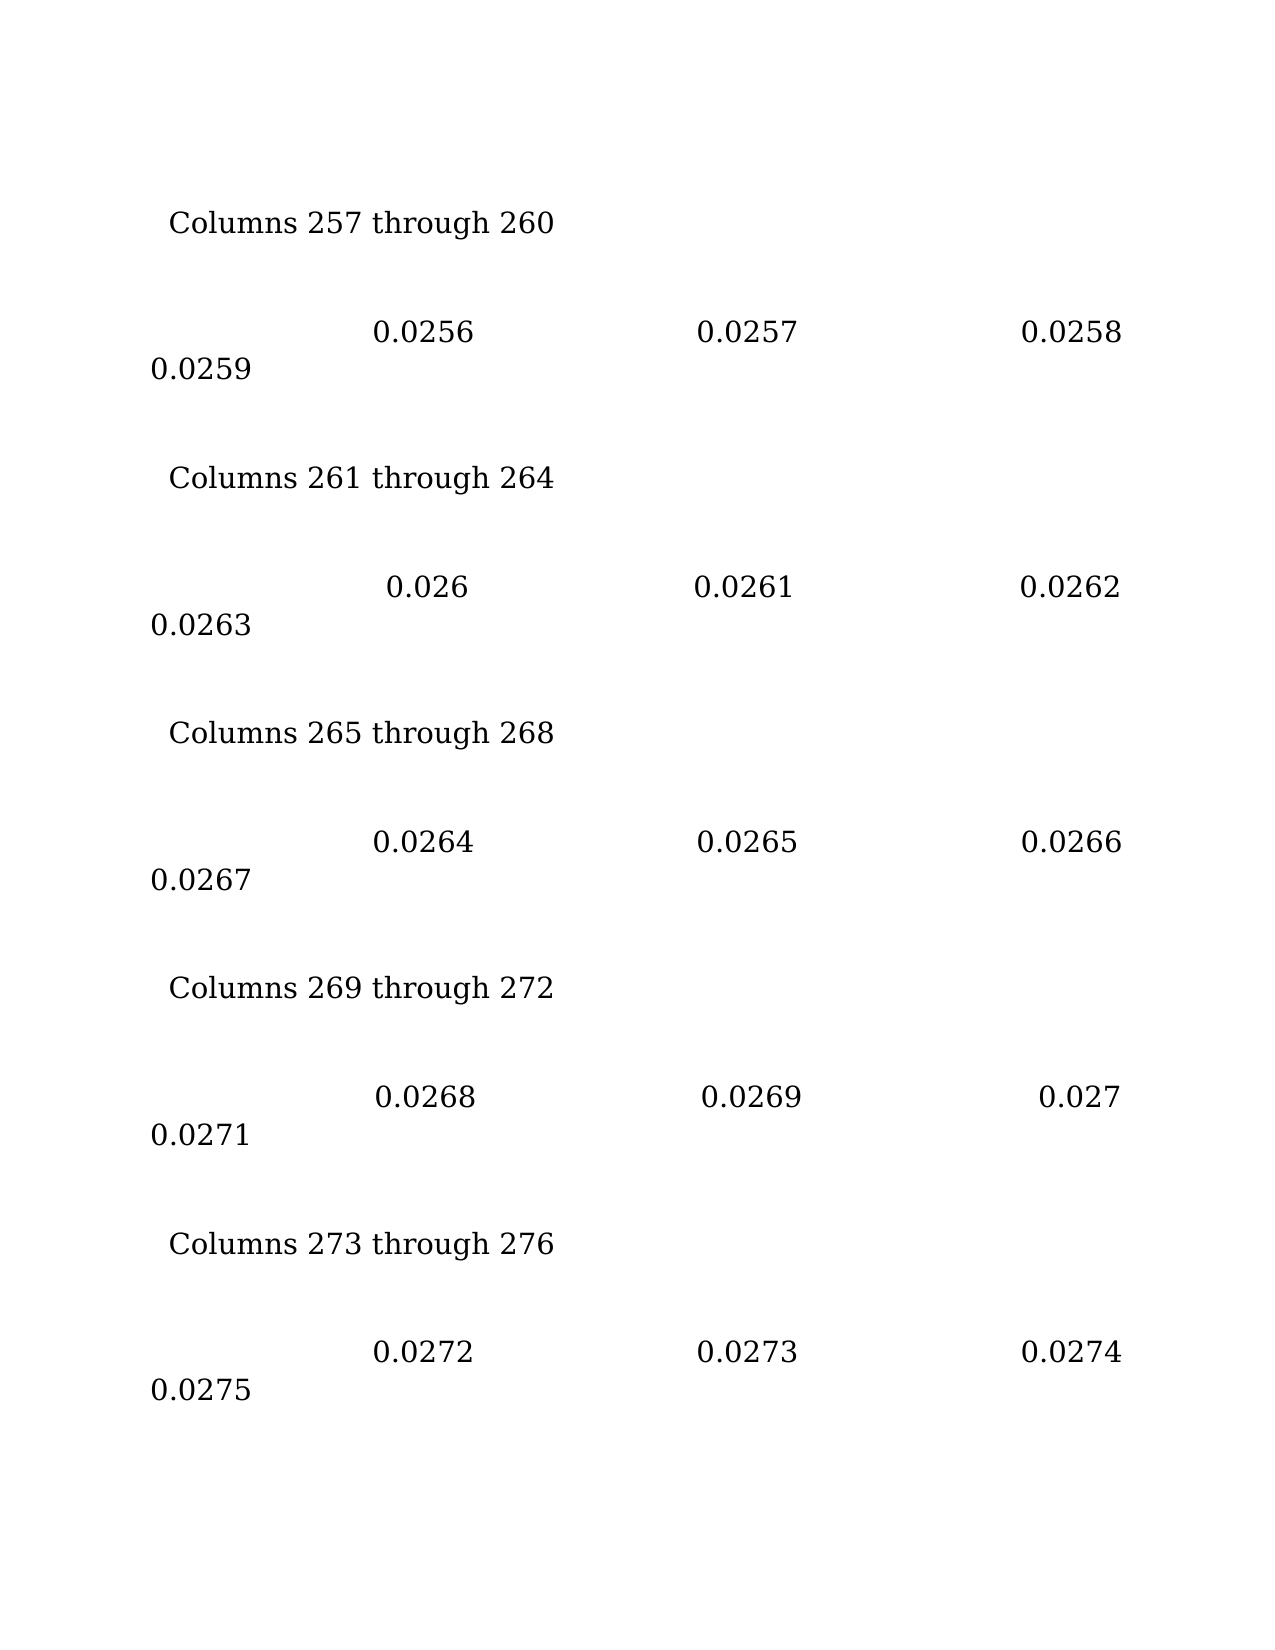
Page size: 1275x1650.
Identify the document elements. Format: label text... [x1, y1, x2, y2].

text Columns 257 through 260 [150, 204, 1125, 239]
text 0.0256 0.0257 0.0258 0.0259 [150, 313, 1125, 386]
text 0.0268 0.0269 0.027 0.0271 [150, 1079, 1125, 1151]
text 0.026 0.0261 0.0262 0.0263 [150, 568, 1125, 641]
text Columns 269 through 272 [150, 970, 1125, 1005]
text Columns 265 through 268 [150, 715, 1125, 750]
text Columns 261 through 264 [150, 459, 1125, 494]
text Columns 273 through 276 [150, 1225, 1125, 1260]
text 0.0272 0.0273 0.0274 0.0275 [150, 1334, 1125, 1407]
text 0.0264 0.0265 0.0266 0.0267 [150, 823, 1125, 896]
